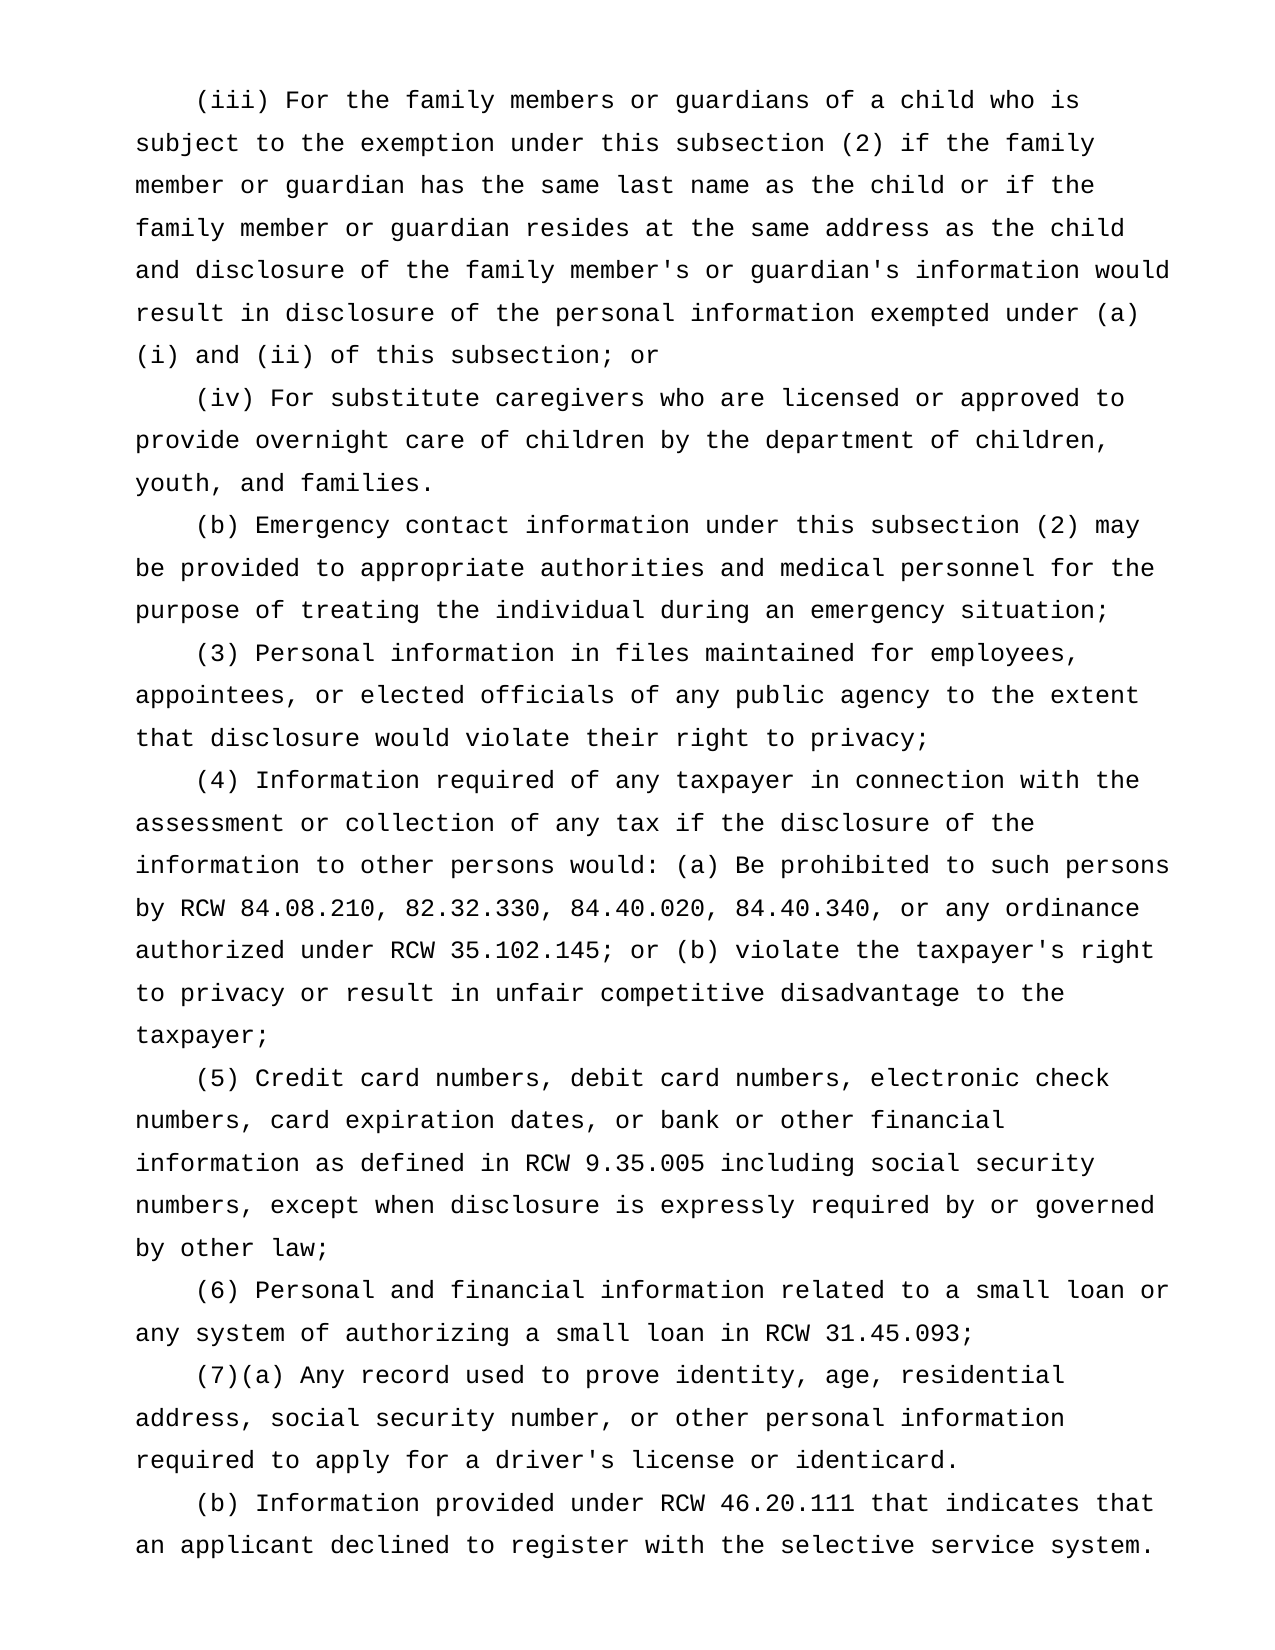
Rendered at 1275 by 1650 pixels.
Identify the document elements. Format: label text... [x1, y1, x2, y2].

text (iv) For substitute caregivers who are licensed or approved to provide overnight care of children by the department of children, youth, and families. [135, 372, 1170, 500]
text (4) Information required of any taxpayer in connection with the assessment or collection of any tax if the disclosure of the information to other persons would: (a) Be prohibited to such persons by RCW 84.08.210, 82.32.330, 84.40.020, 84.40.340, or any ordinance authorized under RCW 35.102.145; or (b) violate the taxpayer's right to privacy or result in unfair competitive disadvantage to the taxpayer; [135, 755, 1170, 1052]
text (5) Credit card numbers, debit card numbers, electronic check numbers, card expiration dates, or bank or other financial information as defined in RCW 9.35.005 including social security numbers, except when disclosure is expressly required by or governed by other law; [135, 1052, 1170, 1265]
text (iii) For the family members or guardians of a child who is subject to the exemption under this subsection (2) if the family member or guardian has the same last name as the child or if the family member or guardian resides at the same address as the child and disclosure of the family member's or guardian's information would result in disclosure of the personal information exempted under (a)(i) and (ii) of this subsection; or [135, 75, 1170, 372]
text (7)(a) Any record used to prove identity, age, residential address, social security number, or other personal information required to apply for a driver's license or identicard. [135, 1350, 1170, 1477]
text (3) Personal information in files maintained for employees, appointees, or elected officials of any public agency to the extent that disclosure would violate their right to privacy; [135, 627, 1170, 755]
text (b) Emergency contact information under this subsection (2) may be provided to appropriate authorities and medical personnel for the purpose of treating the individual during an emergency situation; [135, 500, 1170, 627]
text (6) Personal and financial information related to a small loan or any system of authorizing a small loan in RCW 31.45.093; [135, 1265, 1170, 1350]
text (b) Information provided under RCW 46.20.111 that indicates that an applicant declined to register with the selective service system. [135, 1477, 1170, 1562]
